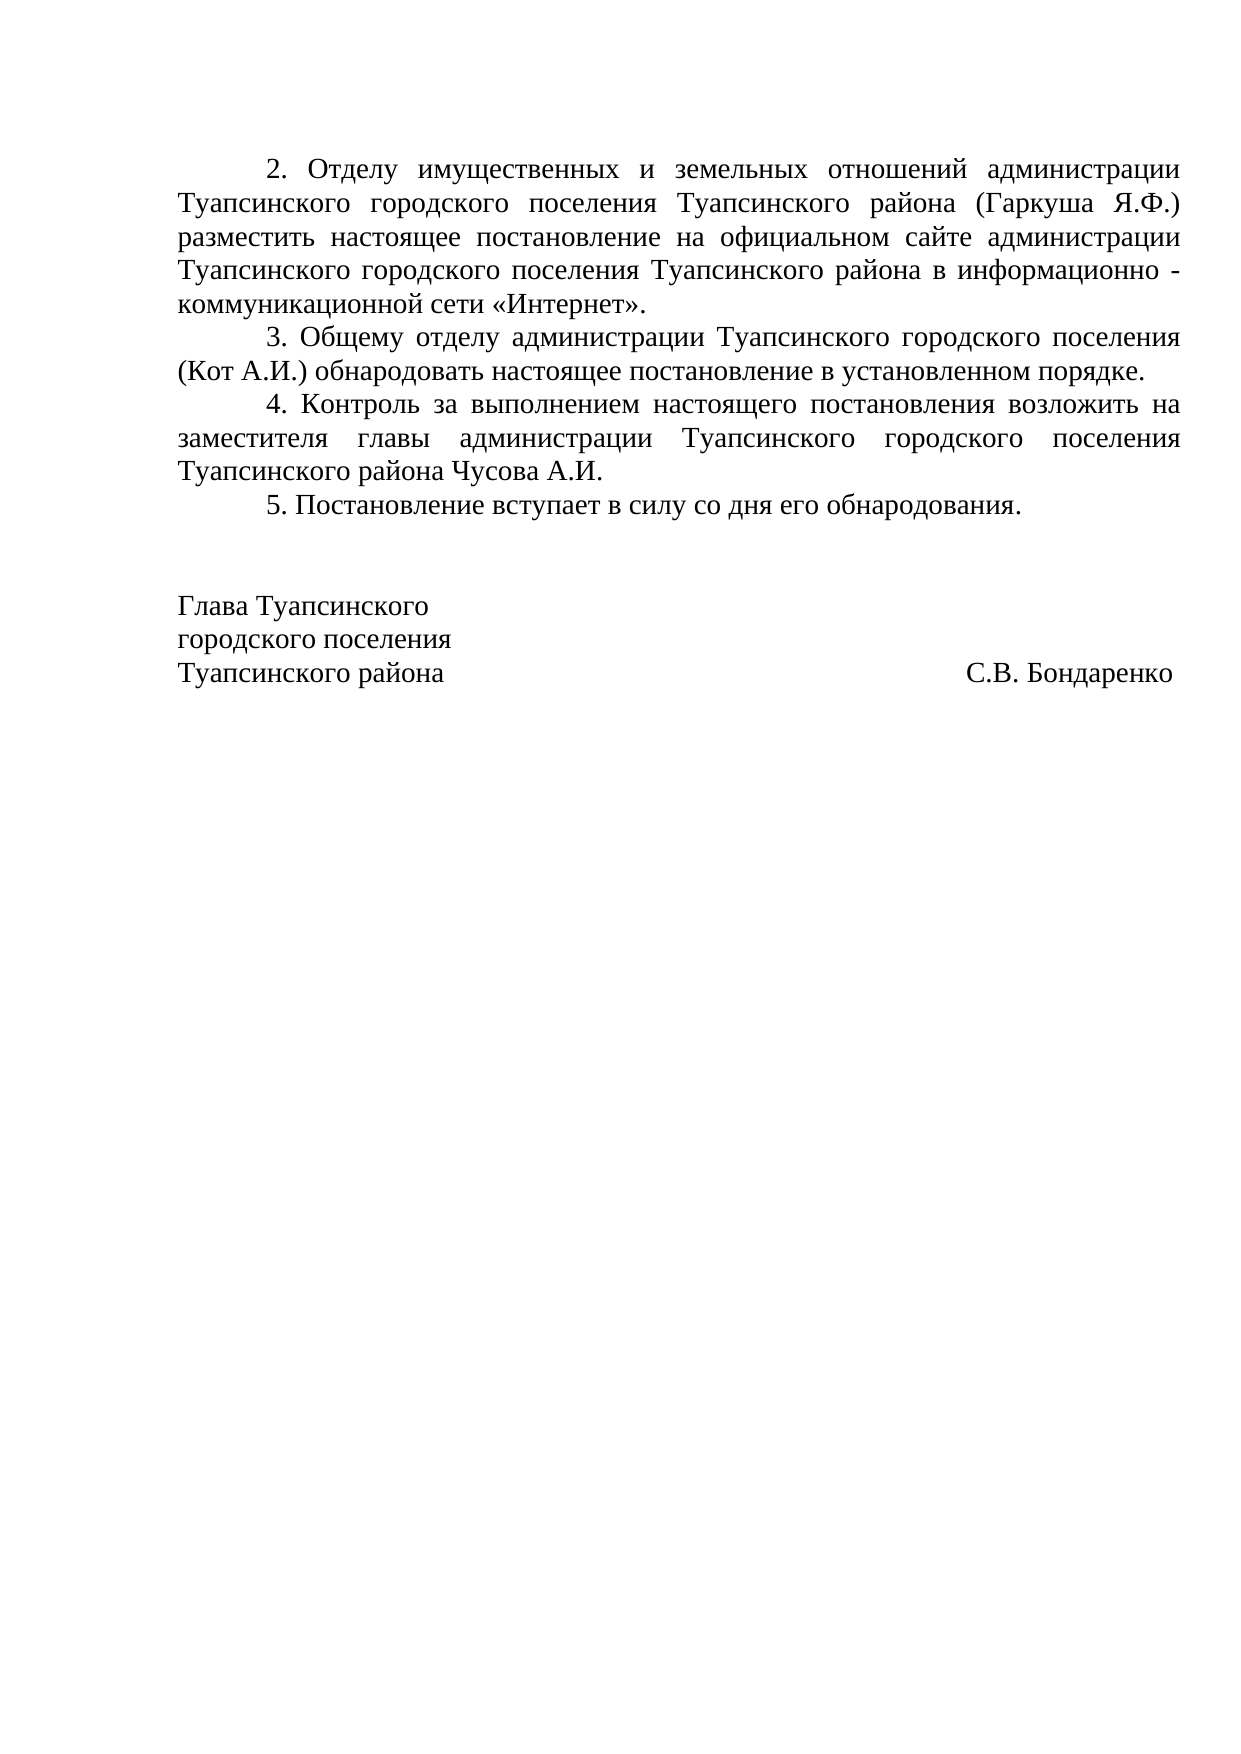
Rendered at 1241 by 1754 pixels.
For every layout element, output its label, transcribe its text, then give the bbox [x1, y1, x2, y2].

text 4. Контроль за выполнением настоящего постановления возложить на заместителя главы администрации Туапсинского городского поселения Туапсинского района Чусова А.И. [177, 386, 1181, 487]
text Глава Туапсинского [177, 588, 1181, 621]
text 5. Постановление вступает в силу со дня его обнародования. [177, 487, 1181, 521]
text Туапсинского района С.В. Бондаренко [177, 655, 1181, 688]
text 2. Отделу имущественных и земельных отношений администрации Туапсинского городского поселения Туапсинского района (Гаркуша Я.Ф.) разместить настоящее постановление на официальном сайте администрации Туапсинского городского поселения Туапсинского района в информационно - коммуникационной сети «Интернет». [177, 152, 1181, 319]
text 3. Общему отделу администрации Туапсинского городского поселения (Кот А.И.) обнародовать настоящее постановление в установленном порядке. [177, 319, 1181, 386]
text городского поселения [177, 621, 1181, 655]
